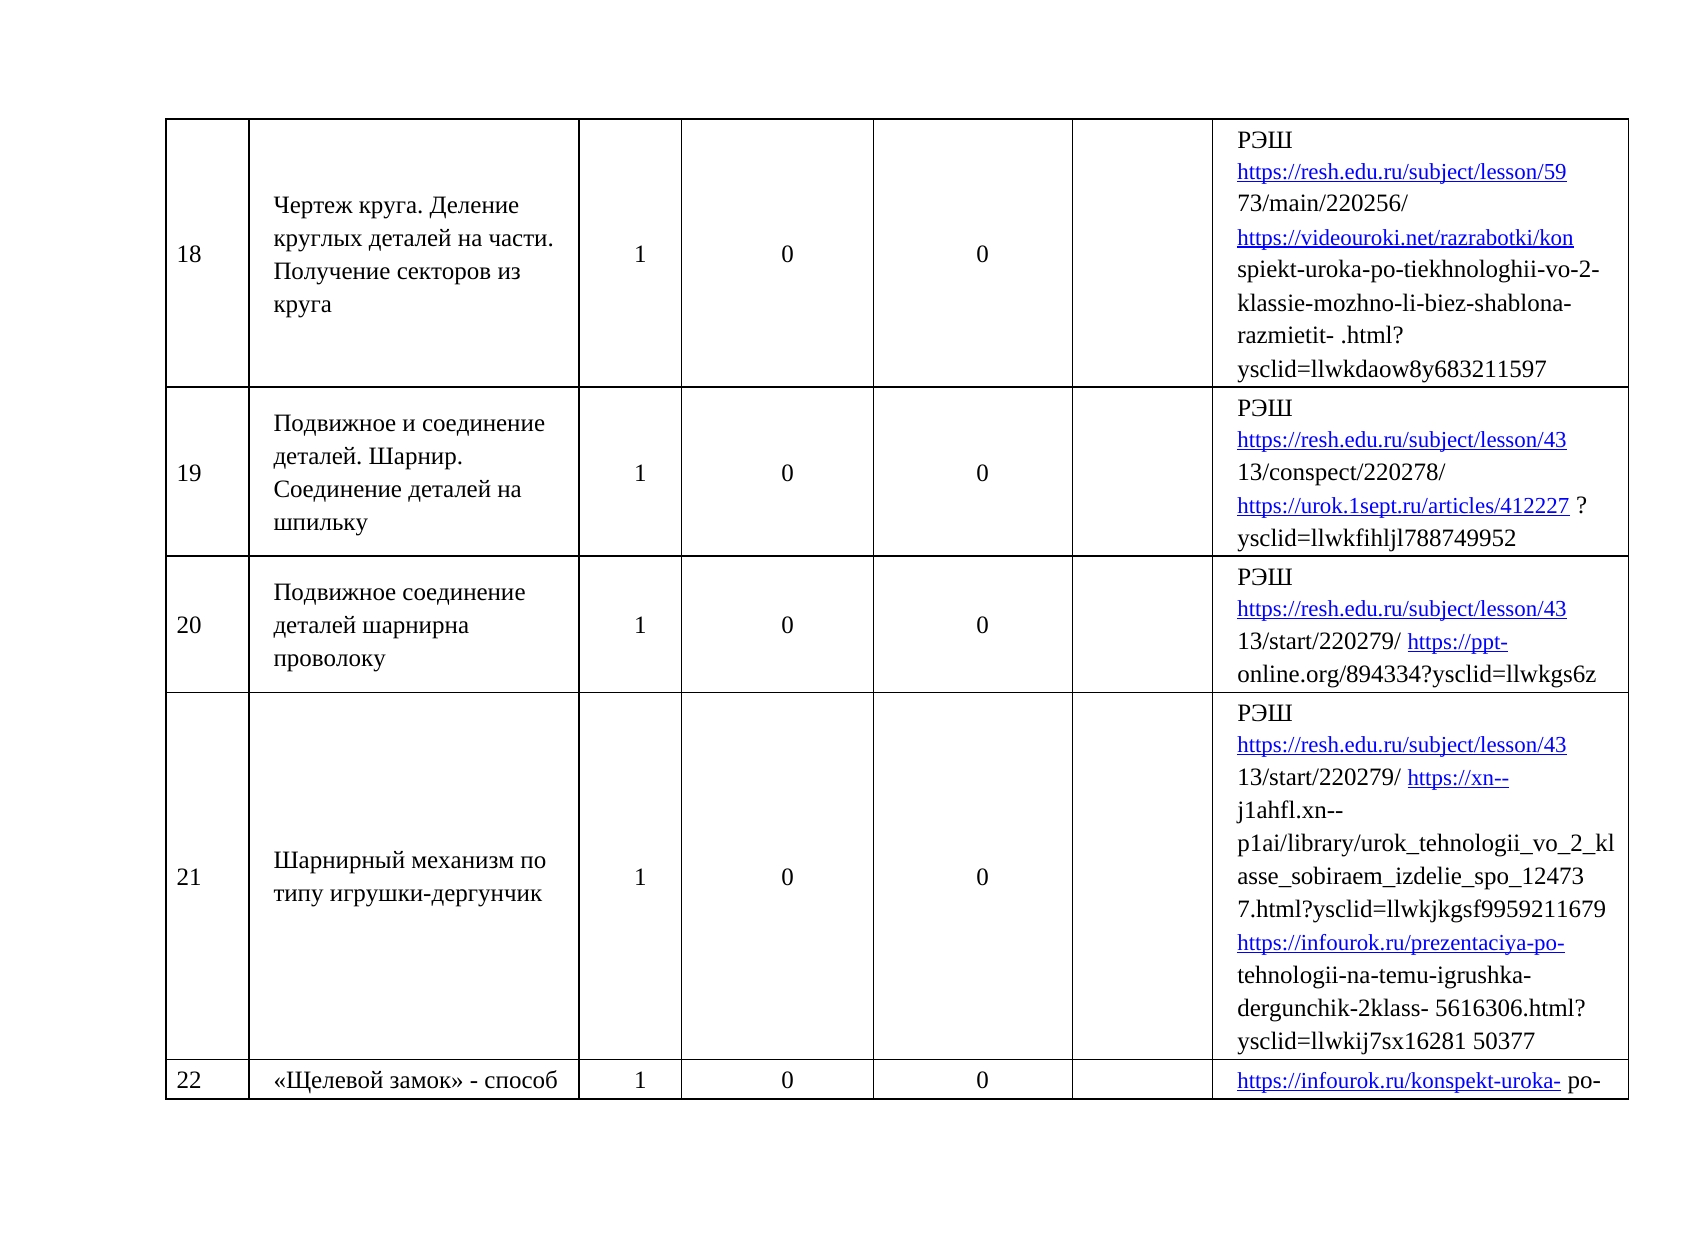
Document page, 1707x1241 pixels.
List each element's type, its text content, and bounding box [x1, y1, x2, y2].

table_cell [1213, 1060, 1628, 1098]
table_cell Подвижное и соединение деталей. Шарнир. Соединение деталей на шпильку [250, 388, 578, 555]
table_cell РЭШ https://resh.edu.ru/subject/lesson/43 13/start/220279/ https://ppt- online.org/894334?ysclid=llwkgs6z [1213, 557, 1628, 691]
table_cell 22 [167, 1060, 248, 1098]
table_cell 0 [682, 557, 873, 691]
table_cell 20 [167, 557, 248, 691]
table_cell 0 [682, 1060, 873, 1098]
table_cell [1073, 120, 1212, 386]
table_cell 0 [682, 693, 873, 1058]
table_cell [250, 1060, 578, 1098]
table_cell 0 [874, 557, 1072, 691]
table_cell 1 [580, 557, 681, 691]
table_cell [1073, 1060, 1212, 1098]
table_cell Чертеж круга. Деление круглых деталей на части. Получение секторов из круга [250, 120, 578, 386]
table_cell 1 [580, 120, 681, 386]
table_cell 0 [874, 120, 1072, 386]
table_cell 1 [580, 388, 681, 555]
table_cell [1073, 388, 1212, 555]
table_cell Шарнирный механизм по типу игрушки-дергунчик [250, 693, 578, 1058]
table_cell 21 [167, 693, 248, 1058]
table_cell [1073, 557, 1212, 691]
table_cell 1 [580, 693, 681, 1058]
table_cell 0 [874, 693, 1072, 1058]
table_cell 19 [167, 388, 248, 555]
table_cell 0 [682, 388, 873, 555]
table_cell 18 [167, 120, 248, 386]
table_cell 0 [874, 388, 1072, 555]
table_cell РЭШ https://resh.edu.ru/subject/lesson/43 13/conspect/220278/ https://urok.1sept.ru/articles/412227 ?ysclid=llwkfihljl788749952 [1213, 388, 1628, 555]
table_cell 0 [682, 120, 873, 386]
table_cell РЭШ https://resh.edu.ru/subject/lesson/43 13/start/220279/ https://xn-- j1ahfl.xn-- p1ai/library/urok_tehnologii_vo_2_kl asse_sobiraem_izdelie_spo_12473 7.html?ysclid=llwkjkgsf9959211679 https://infourok.ru/prezentaciya-po- tehnologii-na-temu-igrushka- dergunchik-2klass- 5616306.html?ysclid=llwkij7sx16281 50377 [1213, 693, 1628, 1058]
table_cell [1073, 693, 1212, 1058]
table_cell Подвижное соединение деталей шарнирна проволоку [250, 557, 578, 691]
table_cell 1 [580, 1060, 681, 1098]
table_cell 0 [874, 1060, 1072, 1098]
table_cell РЭШ https://resh.edu.ru/subject/lesson/59 73/main/220256/ https://videouroki.net/razrabotki/kon spiekt-uroka-po-tiekhnologhii-vo-2- klassie-mozhno-li-biez-shablona- razmietit- .html?ysclid=llwkdaow8y683211597 [1213, 120, 1628, 386]
